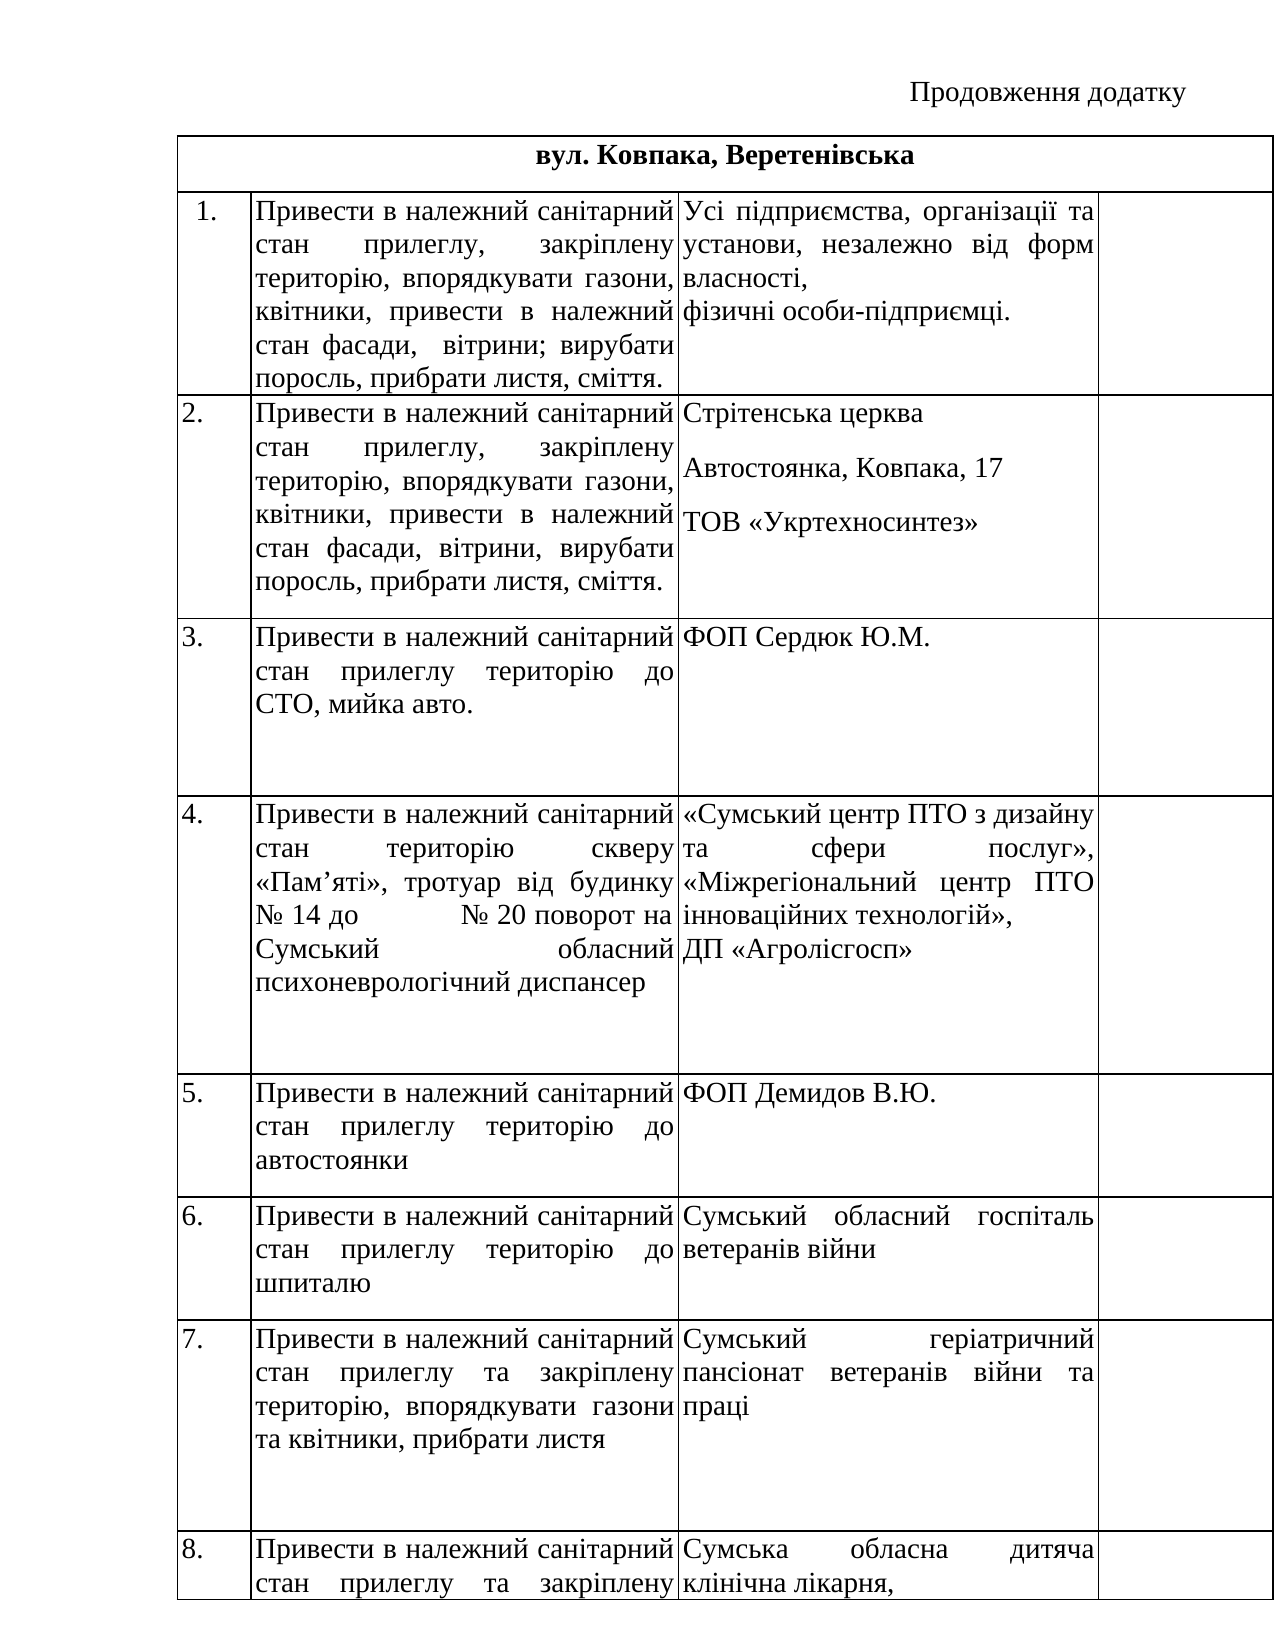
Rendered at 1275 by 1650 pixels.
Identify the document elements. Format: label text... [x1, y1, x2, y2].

table_cell Сумський геріатричний пансіонат ветеранів війни та праці [679, 1321, 1098, 1530]
table_cell [178, 1198, 250, 1319]
table_cell [178, 1532, 250, 1599]
table_cell [178, 396, 250, 618]
table_cell ФОП Сердюк Ю.М. [679, 619, 1098, 795]
table_cell «Сумський центр ПТО з дизайну та сфери послуг», «Міжрегіональний центр ПТО інноваційних технологій», ДП «Агролісгосп» [679, 797, 1098, 1073]
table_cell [679, 1532, 1098, 1599]
table_cell Привести в належний санітарний стан прилеглу, закріплену територію, впорядкувати газони, квітники, привести в належний стан фасади, вітрини, вирубати поросль, прибрати листя, сміття. [252, 396, 678, 618]
table_cell Привести в належний санітарний стан прилеглу територію до СТО, мийка авто. [252, 619, 678, 795]
table_cell [1099, 1075, 1272, 1196]
table_cell [178, 193, 250, 394]
table_cell Сумський обласний госпіталь ветеранів війни [679, 1198, 1098, 1319]
table_cell [178, 619, 250, 795]
table_cell вул. Ковпака, Веретенівська [178, 137, 1272, 191]
table_cell [178, 797, 250, 1073]
table_cell [1099, 396, 1272, 618]
table_cell [1099, 193, 1272, 394]
table_cell [1099, 619, 1272, 795]
table_cell [1099, 1532, 1272, 1599]
table_cell [1099, 1321, 1272, 1530]
table_cell Привести в належний санітарний стан територію скверу «Пам’яті», тротуар від будинку № 14 до № 20 поворот на Сумський обласний психоневрологічний диспансер [252, 797, 678, 1073]
table_cell ФОП Демидов В.Ю. [679, 1075, 1098, 1196]
table_cell [178, 1321, 250, 1530]
table_cell Привести в належний санітарний стан прилеглу та закріплену територію, впорядкувати газони та квітники, прибрати листя [252, 1321, 678, 1530]
table_cell Привести в належний санітарний стан прилеглу територію до шпиталю [252, 1198, 678, 1319]
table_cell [252, 1532, 678, 1599]
table_cell Привести в належний санітарний стан прилеглу, закріплену територію, впорядкувати газони, квітники, привести в належний стан фасади, вітрини; вирубати поросль, прибрати листя, сміття. [252, 193, 678, 394]
table_cell Усі підприємства, організації та установи, незалежно від форм власності, фізичні особи-підприємці. [679, 193, 1098, 394]
table_cell [178, 1075, 250, 1196]
table_cell Стрітенська церква Автостоянка, Ковпака, 17 ТОВ «Укртехносинтез» [679, 396, 1098, 618]
table_cell [1099, 1198, 1272, 1319]
table_cell [1099, 797, 1272, 1073]
table_cell Привести в належний санітарний стан прилеглу територію до автостоянки [252, 1075, 678, 1196]
